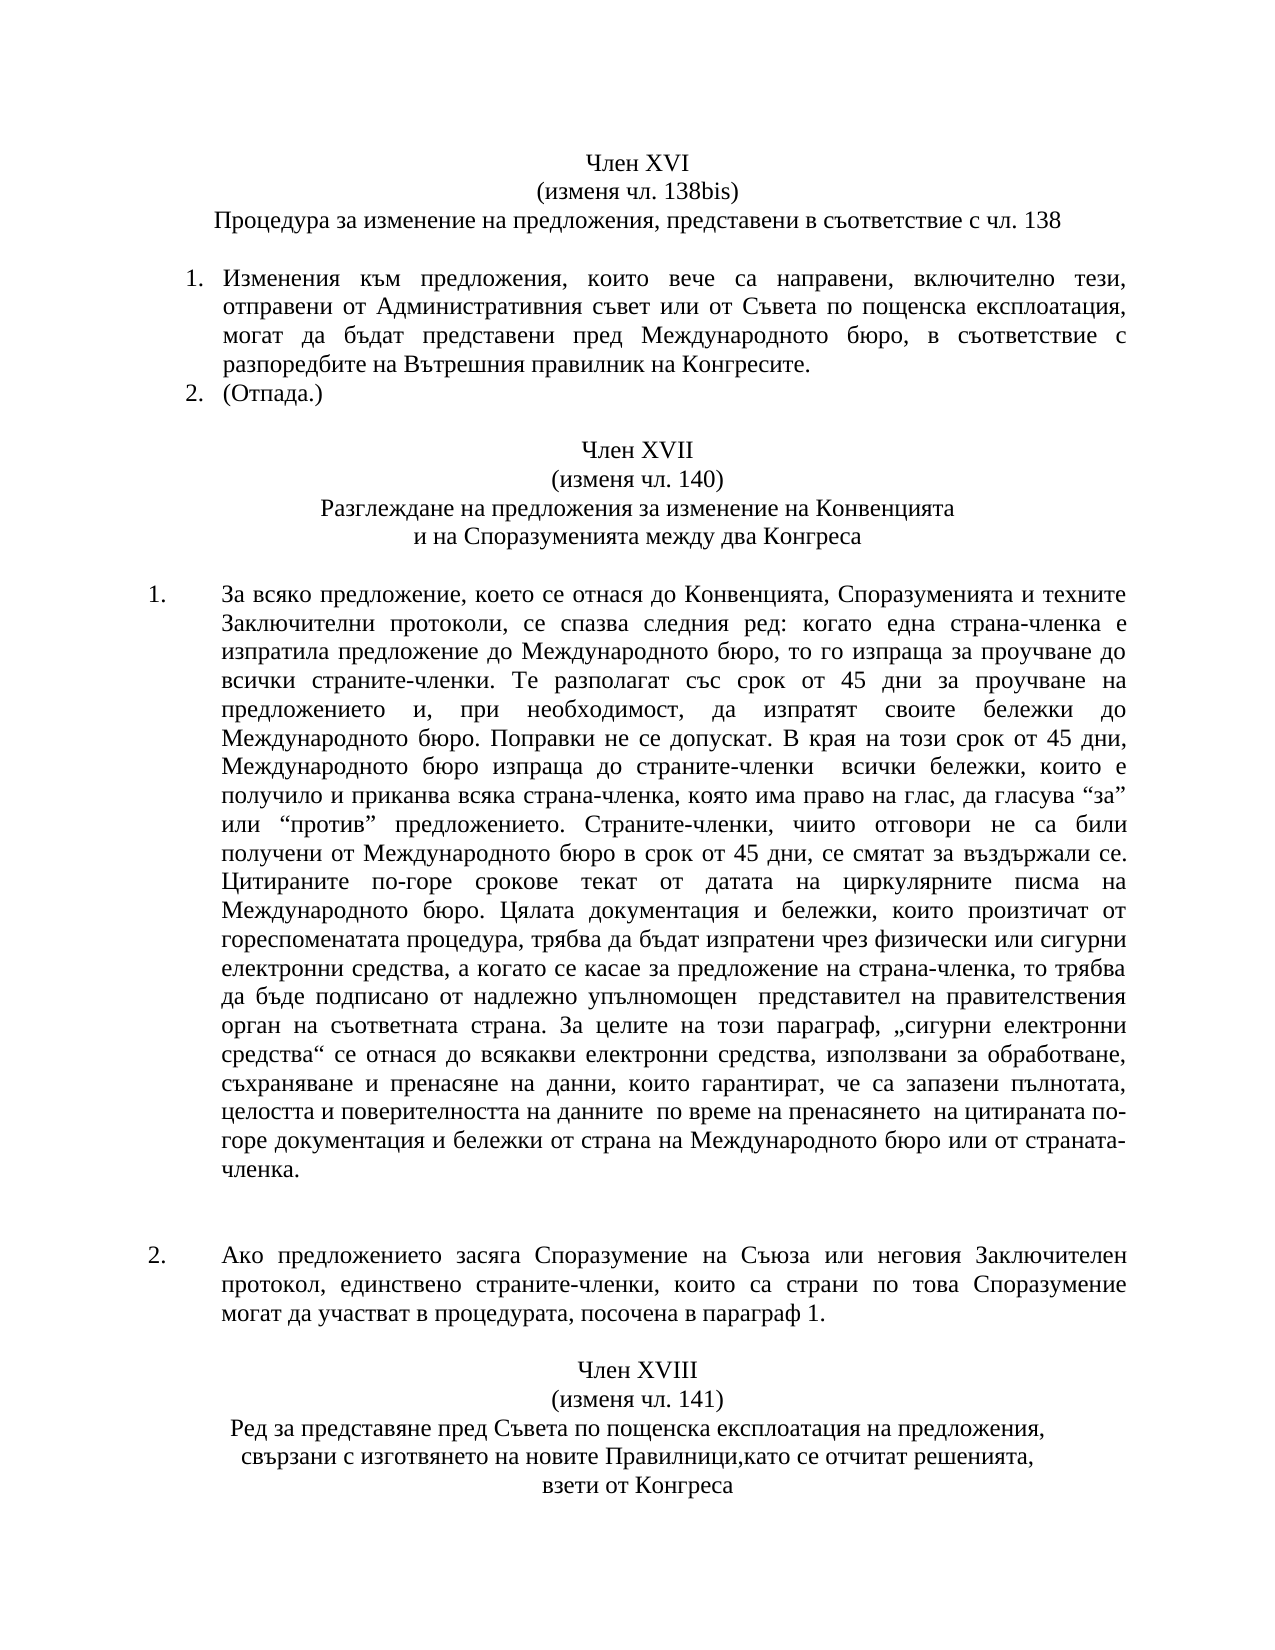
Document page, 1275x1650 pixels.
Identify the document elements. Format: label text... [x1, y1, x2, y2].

text взети от Конгреса [148, 1470, 1127, 1499]
text Ред за представяне пред Съвета по пощенска експлоатация на предложения, свързани с изготвянето на новите Правилници,като се отчитат решенията, [148, 1413, 1127, 1470]
text (изменя чл. 141) [148, 1384, 1127, 1413]
list (Отпада.) [185, 378, 1127, 406]
text Член XVIII [148, 1355, 1127, 1384]
text Разглеждане на предложения за изменение на Конвенцията [148, 493, 1127, 521]
list Изменения към предложения, които вече са направени, включително тези, отправени от Административния съвет или от Съвета по пощенска експлоатация, могат да бъдат представени пред Международното бюро, в съответствие с разпоредбите на Вътрешния правилник на Конгресите. [185, 263, 1127, 378]
text Член XVII [148, 435, 1127, 464]
text (изменя чл. 140) [148, 464, 1127, 493]
text (изменя чл. 138bis) [148, 176, 1127, 205]
text 2. Ако предложението засяга Споразумение на Съюза или неговия Заключителен протокол, единствено страните-членки, които са страни по това Споразумение могат да участват в процедурата, посочена в параграф 1. [148, 1240, 1127, 1326]
text 1. За всяко предложение, което се отнася до Конвенцията, Споразуменията и техните Заключителни протоколи, се спазва следния ред: когато една страна-членка е изпратила предложение до Международното бюро, то го изпраща за проучване до всички страните-членки. Те разполагат със срок от 45 дни за проучване на предложението и, при необходимост, да изпратят своите бележки до Международното бюро. Поправки не се допускат. В края на този срок от 45 дни, Международното бюро изпраща до страните-членки всички бележки, които е получило и приканва всяка страна-членка, която има право на глас, да гласува “за” или “против” предложението. Страните-членки, чиито отговори не са били получени от Международното бюро в срок от 45 дни, се смятат за въздържали се. Цитираните по-горе срокове текат от датата на циркулярните писма на Международното бюро. Цялата документация и бележки, които произтичат от гореспоменатата процедура, трябва да бъдат изпратени чрез физически или сигурни електронни средства, а когато се касае за предложение на страна-членка, то трябва да бъде подписано от надлежно упълномощен представител на правителствения орган на съответната страна. За целите на този параграф, „сигурни електронни средства“ се отнася до всякакви електронни средства, използвани за обработване, съхраняване и пренасяне на данни, които гарантират, че са запазени пълнотата, целостта и поверителността на данните по време на пренасянето на цитираната по-горе документация и бележки от страна на Международното бюро или от страната-членка. [148, 579, 1127, 1183]
text Процедура за изменение на предложения, представени в съответствие с чл. 138 [148, 205, 1127, 234]
text и на Споразуменията между два Конгреса [148, 521, 1127, 550]
text Член XVI [148, 148, 1127, 176]
